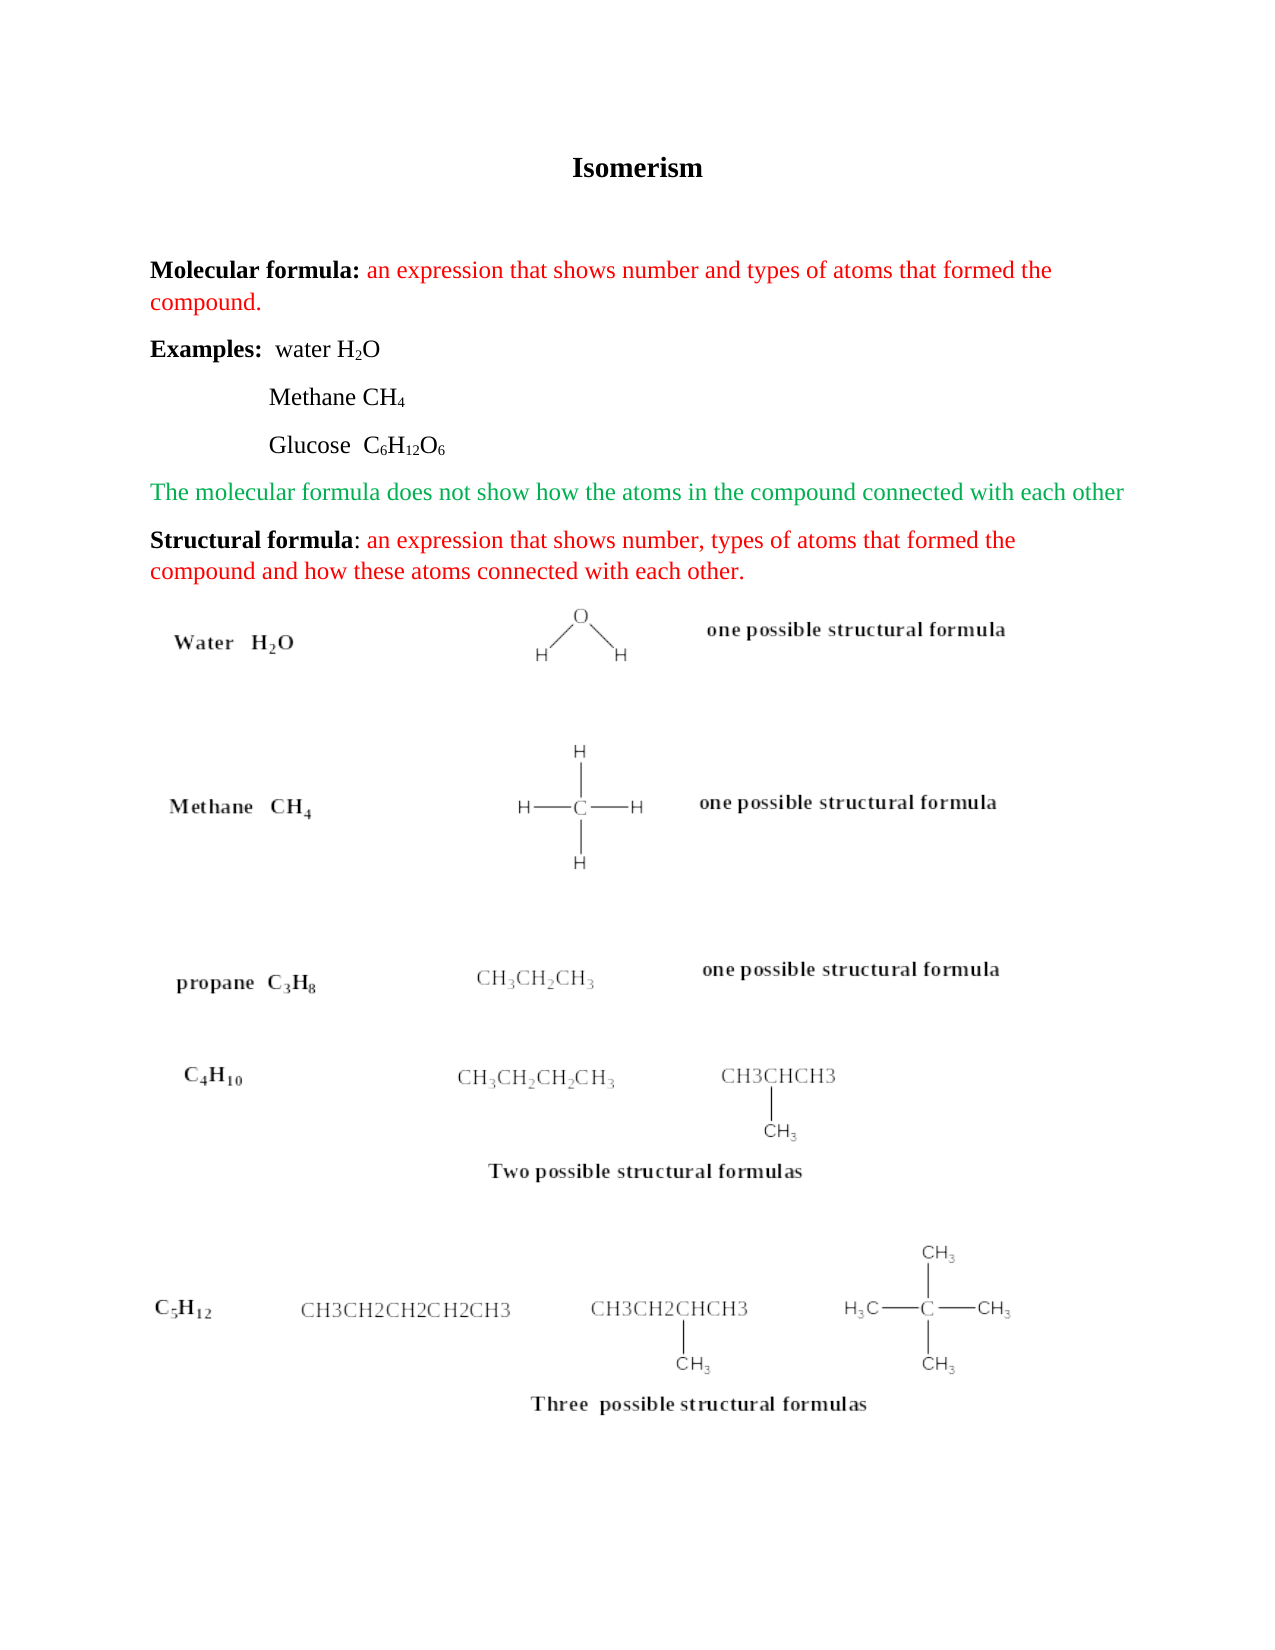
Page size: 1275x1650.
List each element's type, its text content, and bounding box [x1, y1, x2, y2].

text Isomerism [150, 150, 1125, 183]
text Examples: water H2O [150, 334, 1125, 363]
text The molecular formula does not show how the atoms in the compound connected with each other [150, 477, 1125, 506]
text Methane CH4 [150, 382, 1125, 411]
text Glucose C6H12O6 [150, 430, 1125, 458]
text Molecular formula: an expression that shows number and types of atoms that formed the compound. [150, 256, 1125, 315]
text Structural formula: an expression that shows number, types of atoms that formed the compound and how these atoms connected with each other. [150, 525, 1125, 585]
